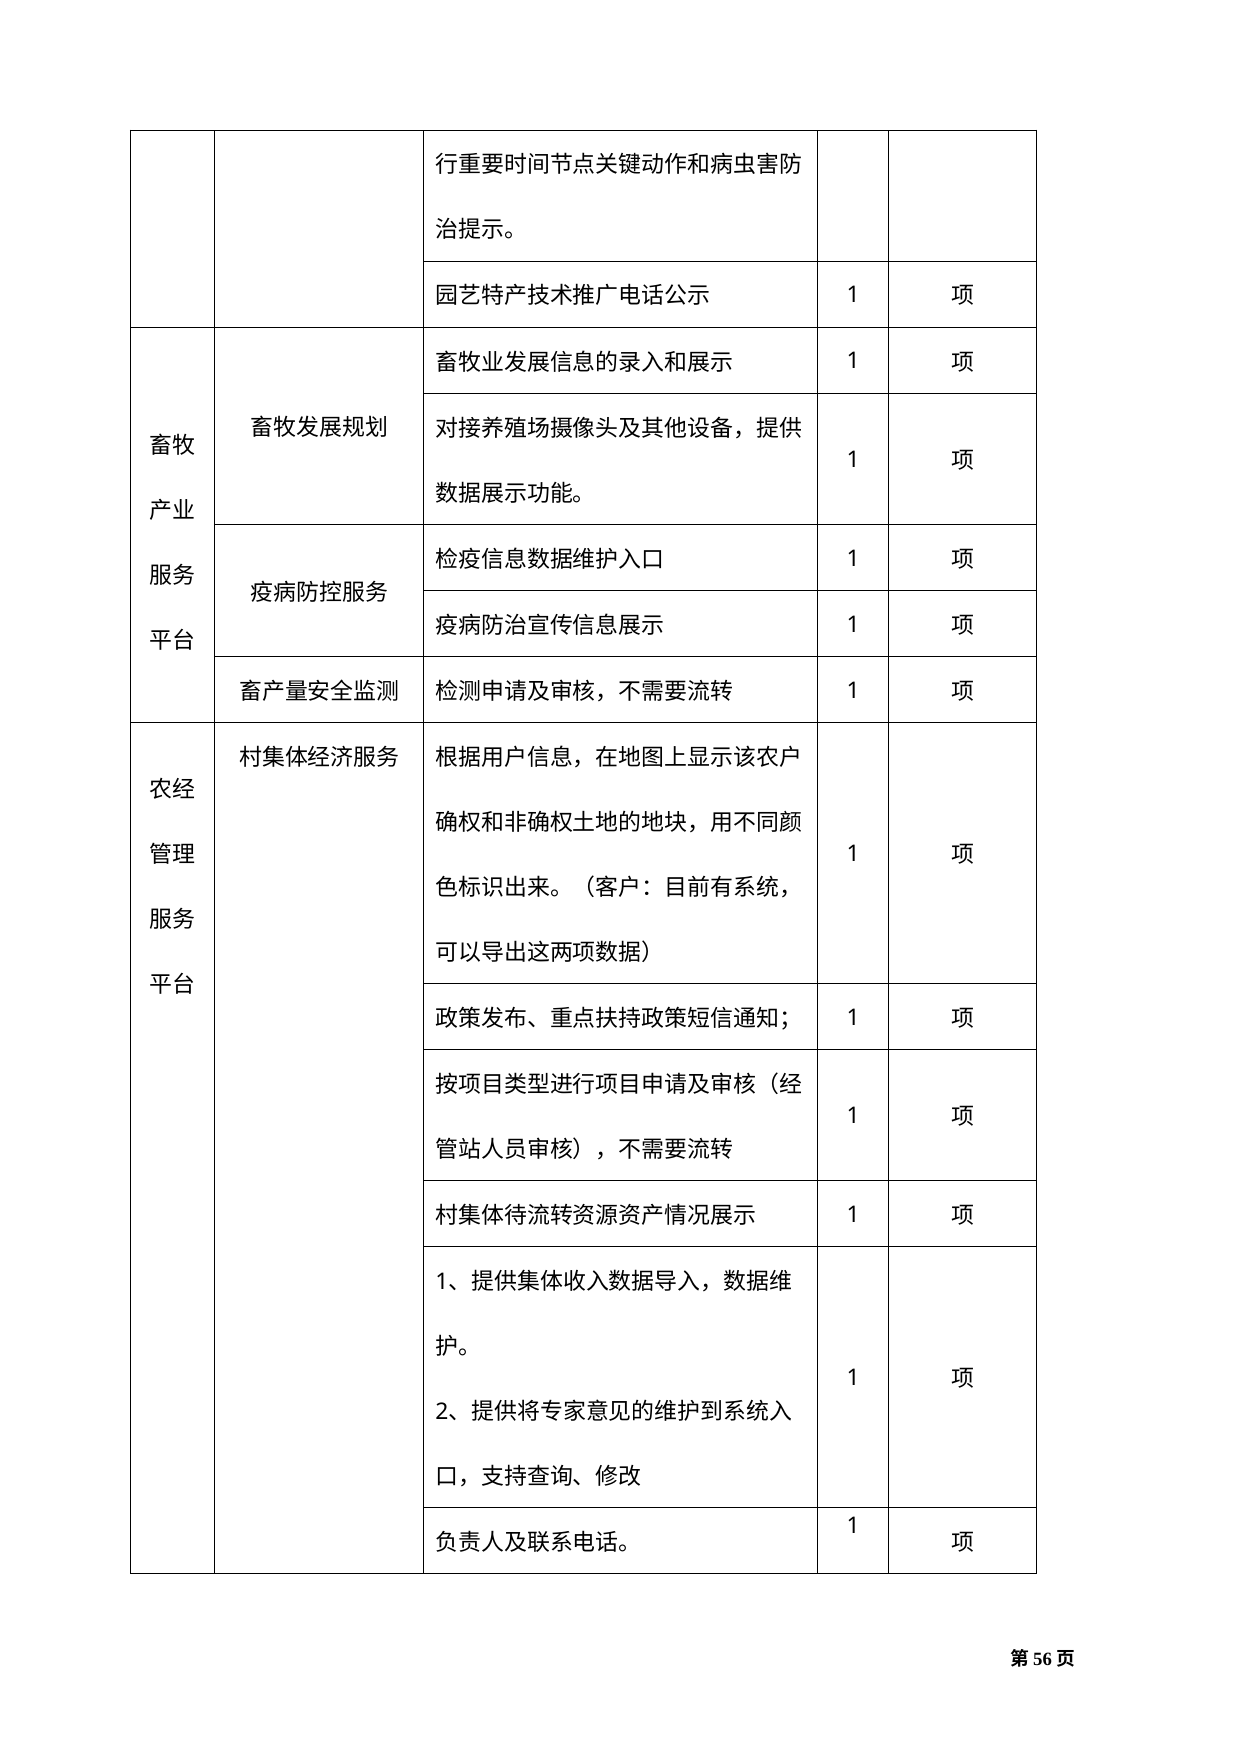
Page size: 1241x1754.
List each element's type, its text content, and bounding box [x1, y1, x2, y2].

table_cell 项 [889, 131, 1036, 261]
table_cell 1 [818, 525, 888, 590]
table_cell 项 [889, 328, 1036, 393]
table_cell 检疫信息数据维护入口 [424, 525, 817, 590]
table_cell 1 [818, 328, 888, 393]
table_cell 村集体待流转资源资产情况展示 [424, 1181, 817, 1246]
table_cell 项 [889, 1508, 1036, 1573]
table_cell 畜产量安全监测 [215, 657, 423, 722]
table_cell 对接养殖场摄像头及其他设备，提供数据展示功能。 [424, 394, 817, 524]
table_cell 1 [818, 1050, 888, 1180]
table_cell 项 [889, 1181, 1036, 1246]
table_cell 项 [889, 262, 1036, 327]
table_cell 项 [889, 591, 1036, 656]
table_cell 项 [889, 723, 1036, 983]
table_cell 项 [889, 1050, 1036, 1180]
table_cell 项 [889, 525, 1036, 590]
table_cell 政策发布、重点扶持政策短信通知； [424, 984, 817, 1049]
table_cell 畜牧发展规划 [215, 328, 423, 524]
table_cell 畜牧产业服务平台 [131, 328, 214, 722]
table_cell 农经管理服务平台 [131, 723, 214, 1573]
table_cell 项 [889, 984, 1036, 1049]
table_cell 1 [818, 723, 888, 983]
table_cell 1 [818, 984, 888, 1049]
table_cell 项 [889, 657, 1036, 722]
table_cell 疫病防控服务 [215, 525, 423, 656]
table_cell 园艺特产技术推广电话公示 [424, 262, 817, 327]
table_cell 项 [889, 1247, 1036, 1507]
table_cell 项 [889, 394, 1036, 524]
table_cell 1 [818, 1247, 888, 1507]
table_cell 负责人及联系电话。 [424, 1508, 817, 1573]
table_cell 疫病防治宣传信息展示 [424, 591, 817, 656]
table_cell 畜牧业发展信息的录入和展示 [424, 328, 817, 393]
table_cell 1 [818, 131, 888, 261]
table_cell 按项目类型进行项目申请及审核（经管站人员审核），不需要流转 [424, 1050, 817, 1180]
table_cell 1 [818, 591, 888, 656]
table_cell 根据用户信息，在地图上显示该农户确权和非确权土地的地块，用不同颜色标识出来。（客户：目前有系统，可以导出这两项数据） [424, 723, 817, 983]
table_cell 检测申请及审核，不需要流转 [424, 657, 817, 722]
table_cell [424, 131, 817, 261]
table_cell 1 [818, 657, 888, 722]
table_cell 1 [818, 1181, 888, 1246]
table_cell 1 [818, 262, 888, 327]
table_cell 1 [818, 394, 888, 524]
table_cell 村集体经济服务 [215, 723, 423, 1573]
table_cell 1、提供集体收入数据导入，数据维护。 2、提供将专家意见的维护到系统入口，支持查询、修改 [424, 1247, 817, 1507]
table_cell 1 [818, 1508, 888, 1573]
